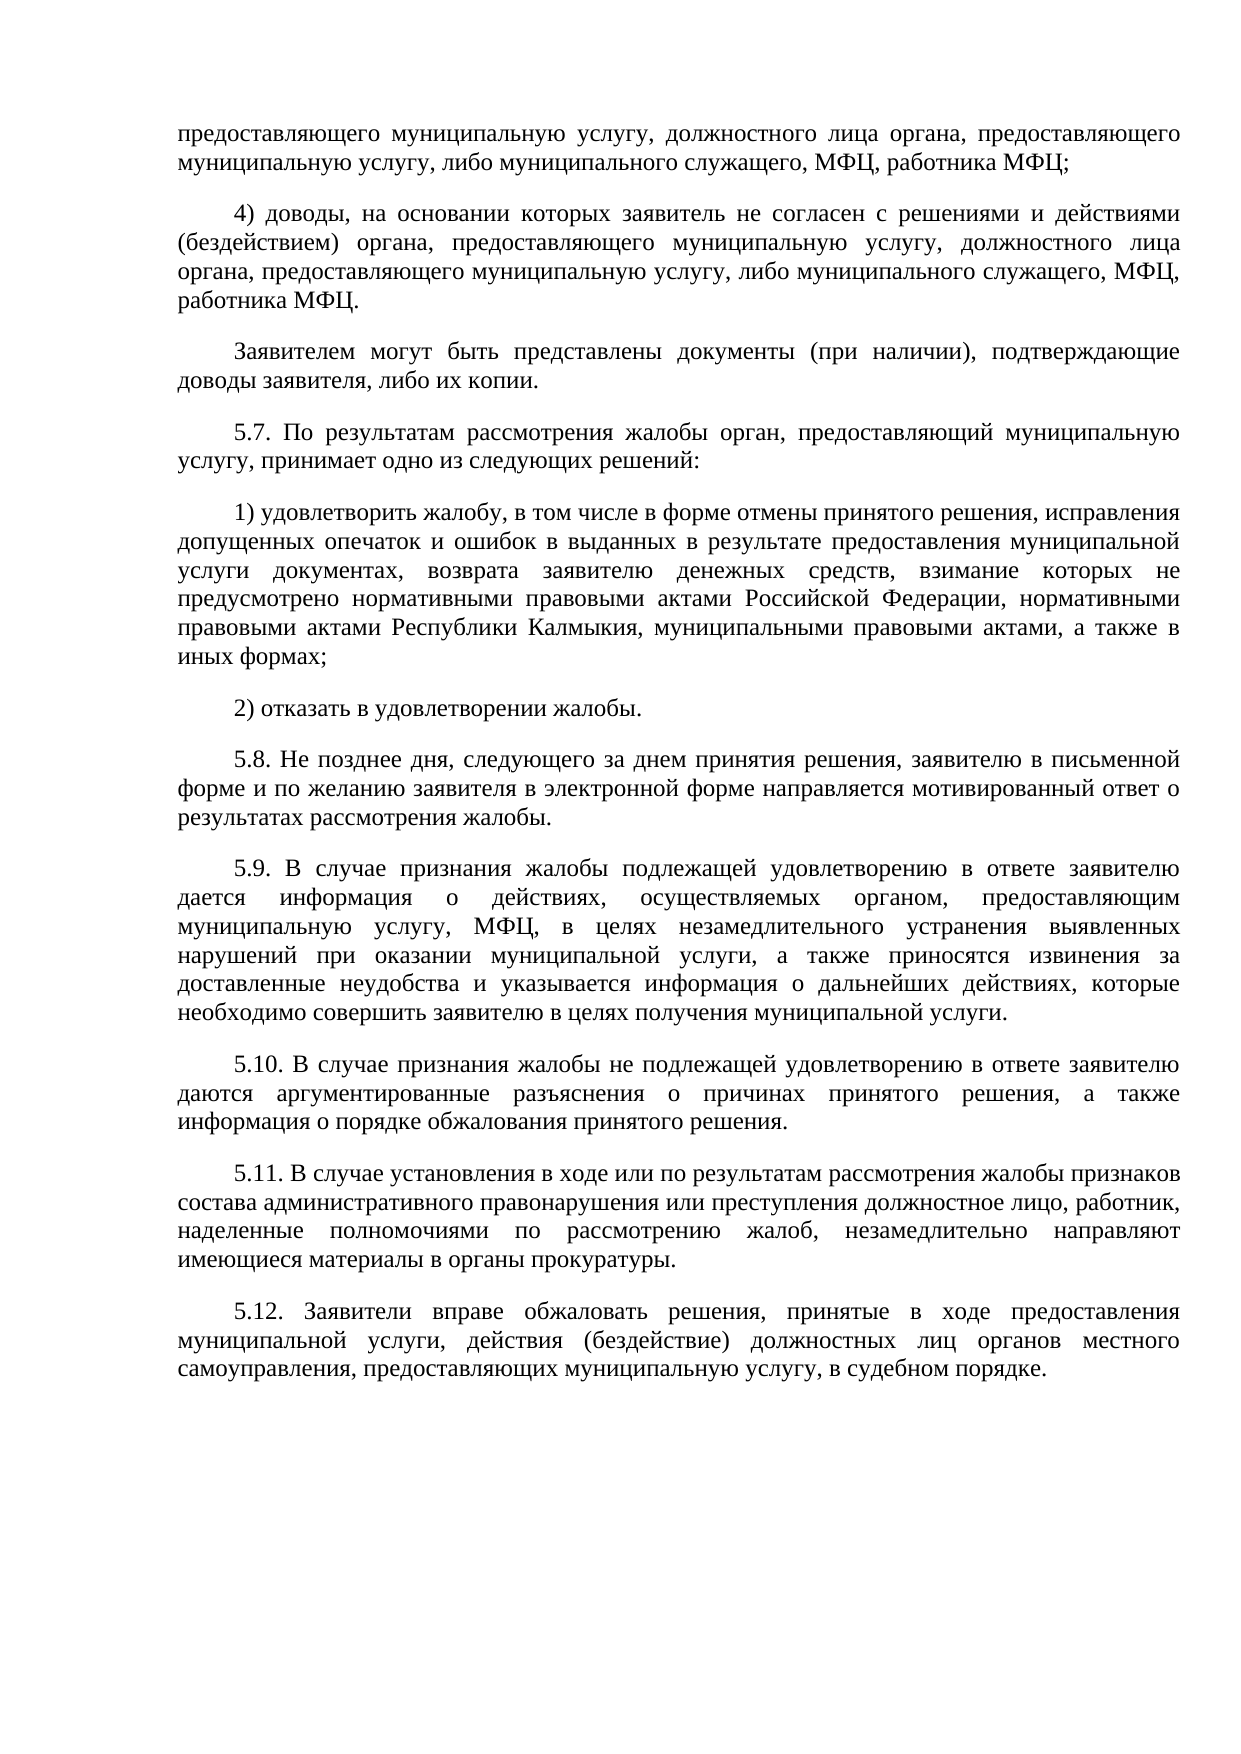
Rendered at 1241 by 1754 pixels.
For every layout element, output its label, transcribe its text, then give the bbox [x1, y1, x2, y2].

text 5.11. В случае установления в ходе или по результатам рассмотрения жалобы признаков состава административного правонарушения или преступления должностное лицо, работник, наделенные полномочиями по рассмотрению жалоб, незамедлительно направляют имеющиеся материалы в органы прокуратуры. [177, 1158, 1181, 1273]
text 4) доводы, на основании которых заявитель не согласен с решениями и действиями (бездействием) органа, предоставляющего муниципальную услугу, должностного лица органа, предоставляющего муниципальную услугу, либо муниципального служащего, МФЦ, работника МФЦ. [177, 198, 1181, 313]
text 2) отказать в удовлетворении жалобы. [177, 693, 1181, 721]
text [177, 118, 1181, 176]
text 5.12. Заявители вправе обжаловать решения, принятые в ходе предоставления муниципальной услуги, действия (бездействие) должностных лиц органов местного самоуправления, предоставляющих муниципальную услугу, в судебном порядке. [177, 1296, 1181, 1382]
text 5.7. По результатам рассмотрения жалобы орган, предоставляющий муниципальную услугу, принимает одно из следующих решений: [177, 417, 1181, 474]
text Заявителем могут быть представлены документы (при наличии), подтверждающие доводы заявителя, либо их копии. [177, 336, 1181, 394]
text 5.10. В случае признания жалобы не подлежащей удовлетворению в ответе заявителю даются аргументированные разъяснения о причинах принятого решения, а также информация о порядке обжалования принятого решения. [177, 1049, 1181, 1135]
text 1) удовлетворить жалобу, в том числе в форме отмены принятого решения, исправления допущенных опечаток и ошибок в выданных в результате предоставления муниципальной услуги документах, возврата заявителю денежных средств, взимание которых не предусмотрено нормативными правовыми актами Российской Федерации, нормативными правовыми актами Республики Калмыкия, муниципальными правовыми актами, а также в иных формах; [177, 497, 1181, 670]
text 5.8. Не позднее дня, следующего за днем принятия решения, заявителю в письменной форме и по желанию заявителя в электронной форме направляется мотивированный ответ о результатах рассмотрения жалобы. [177, 744, 1181, 831]
text 5.9. В случае признания жалобы подлежащей удовлетворению в ответе заявителю дается информация о действиях, осуществляемых органом, предоставляющим муниципальную услугу, МФЦ, в целях незамедлительного устранения выявленных нарушений при оказании муниципальной услуги, а также приносятся извинения за доставленные неудобства и указывается информация о дальнейших действиях, которые необходимо совершить заявителю в целях получения муниципальной услуги. [177, 853, 1181, 1026]
